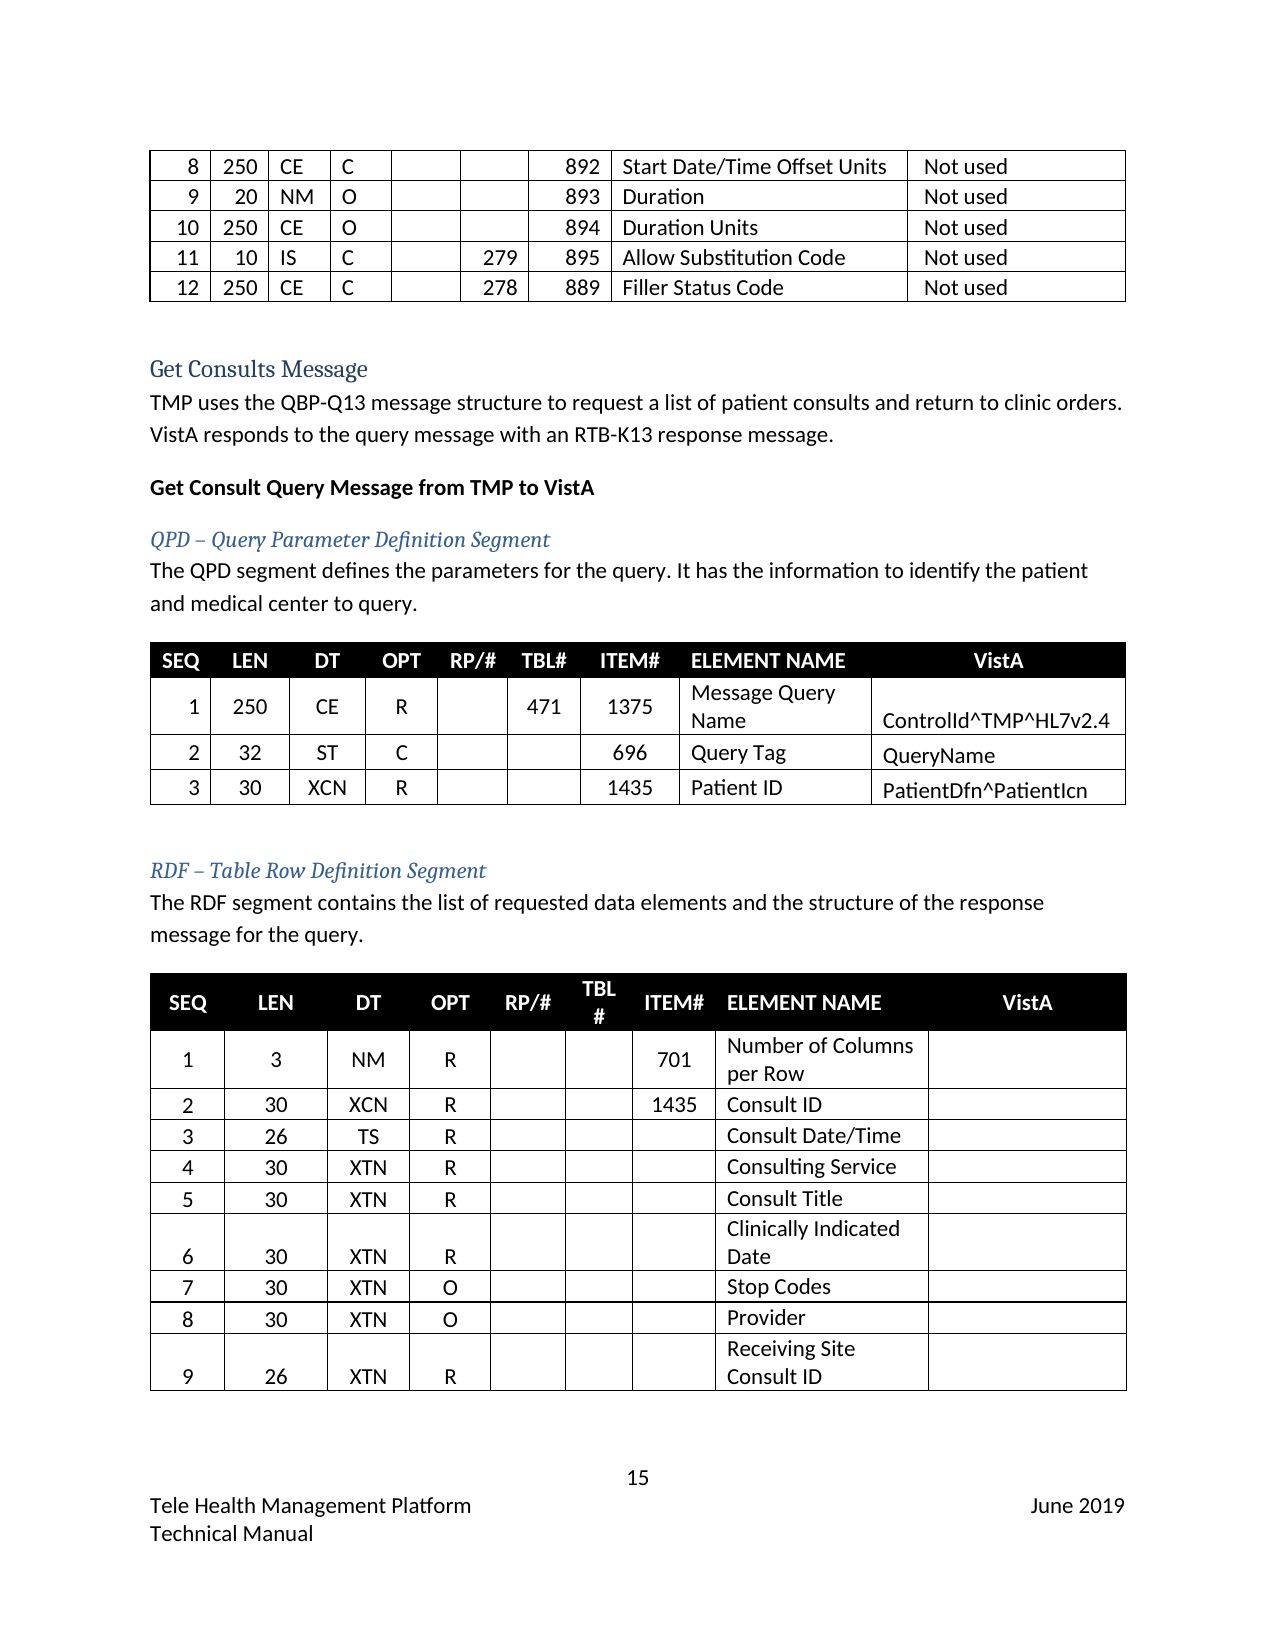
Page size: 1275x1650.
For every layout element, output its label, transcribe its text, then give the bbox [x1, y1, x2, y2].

table_cell [438, 770, 507, 804]
table_cell CE [290, 678, 365, 734]
table_cell CE [269, 211, 330, 241]
table_cell 20 [211, 181, 268, 210]
table_cell [929, 1183, 1126, 1213]
table_cell 250 [211, 272, 268, 301]
table_cell [929, 1271, 1126, 1301]
table_cell O [410, 1303, 490, 1333]
table_cell 1 [151, 678, 210, 734]
table_cell [566, 1089, 632, 1119]
table_cell Not used [908, 181, 1125, 210]
table_cell 2 [151, 1089, 224, 1119]
table_cell [566, 1120, 632, 1150]
table_cell [491, 1214, 565, 1270]
table_cell XTN [328, 1183, 409, 1213]
table_cell 250 [211, 678, 289, 734]
table_cell Allow Substitution Code [612, 242, 907, 271]
table_cell Provider [716, 1303, 928, 1333]
table_cell 892 [529, 151, 611, 180]
table_cell R [410, 1183, 490, 1213]
table_cell [491, 1089, 565, 1119]
table_cell [392, 151, 460, 180]
table_header DT [328, 974, 409, 1030]
table_cell R [366, 770, 437, 804]
table_cell [491, 1334, 565, 1390]
table_cell [566, 1151, 632, 1182]
table_cell 3 [225, 1031, 327, 1087]
table_cell C [331, 242, 391, 271]
table_cell [461, 211, 528, 241]
table_cell C [331, 151, 391, 180]
table_cell Query Tag [680, 735, 871, 769]
table_cell Consulting Service [716, 1151, 928, 1182]
table_cell Receiving Site Consult ID [716, 1334, 928, 1390]
table_cell XTN [328, 1303, 409, 1333]
table_cell XTN [328, 1271, 409, 1301]
table_cell 30 [225, 1303, 327, 1333]
table_cell [929, 1334, 1126, 1390]
table_cell 1435 [581, 770, 679, 804]
table_cell [491, 1151, 565, 1182]
table_header RP/# [491, 974, 565, 1030]
table_header LEN [211, 643, 289, 677]
table_cell [633, 1151, 715, 1182]
table_cell [566, 1334, 632, 1390]
table_cell 278 [461, 272, 528, 301]
table_cell 26 [225, 1120, 327, 1150]
table_cell [929, 1089, 1126, 1119]
table_cell R [410, 1031, 490, 1087]
table_cell [508, 770, 580, 804]
table_cell O [410, 1271, 490, 1301]
table_cell R [410, 1089, 490, 1119]
table_cell [461, 151, 528, 180]
table_cell XCN [290, 770, 365, 804]
table_cell R [410, 1214, 490, 1270]
table_cell Not used [908, 211, 1125, 241]
table_cell TS [328, 1120, 409, 1150]
table_cell 701 [633, 1031, 715, 1087]
table_cell ST [290, 735, 365, 769]
table_cell 11 [151, 242, 210, 271]
table_header VistA [929, 974, 1126, 1030]
table_cell [633, 1183, 715, 1213]
table_cell [633, 1303, 715, 1333]
table_cell 2 [151, 735, 210, 769]
table_cell O [331, 181, 391, 210]
table_cell 30 [225, 1183, 327, 1213]
table_cell [491, 1031, 565, 1087]
table_cell [392, 211, 460, 241]
table_cell 3 [151, 770, 210, 804]
table_header LEN [225, 974, 327, 1030]
table_cell 9 [151, 1334, 224, 1390]
table_header OPT [410, 974, 490, 1030]
table_cell Not used [908, 242, 1125, 271]
table_cell 30 [225, 1089, 327, 1119]
table_cell XCN [328, 1089, 409, 1119]
table_cell 32 [211, 735, 289, 769]
table_cell [508, 735, 580, 769]
table_cell C [331, 272, 391, 301]
text The QPD segment defines the parameters for the query. It has the information to identify the patient and medical center to query. [150, 557, 1125, 617]
table_cell Message Query Name [680, 678, 871, 734]
table_cell C [366, 735, 437, 769]
table_cell [392, 242, 460, 271]
table_cell [438, 735, 507, 769]
table_cell Clinically Indicated Date [716, 1214, 928, 1270]
subtitle RDF – Table Row Definition Segment [150, 858, 1125, 884]
table_cell [566, 1183, 632, 1213]
table_cell [566, 1303, 632, 1333]
table_cell 1 [151, 1031, 224, 1087]
table_header TBL# [508, 643, 580, 677]
table_cell 8 [151, 1303, 224, 1333]
table_header TBL# [566, 974, 632, 1030]
table_cell O [331, 211, 391, 241]
table_cell Filler Status Code [612, 272, 907, 301]
table_cell 250 [211, 151, 268, 180]
table_cell XTN [328, 1334, 409, 1390]
table_cell IS [269, 242, 330, 271]
table_cell 7 [151, 1271, 224, 1301]
table_cell Duration [612, 181, 907, 210]
table_header SEQ [151, 643, 210, 677]
table_cell [633, 1334, 715, 1390]
table_cell [438, 678, 507, 734]
table_cell 1375 [581, 678, 679, 734]
table_cell 889 [529, 272, 611, 301]
table_cell 1435 [633, 1089, 715, 1119]
table_cell 30 [211, 770, 289, 804]
table_cell NM [328, 1031, 409, 1087]
table_cell 894 [529, 211, 611, 241]
table_cell PatientDfn^PatientIcn [872, 770, 1125, 804]
table_cell 26 [225, 1334, 327, 1390]
table_cell R [410, 1151, 490, 1182]
table_cell NM [269, 181, 330, 210]
table_cell Consult Title [716, 1183, 928, 1213]
table_cell 30 [225, 1151, 327, 1182]
table_cell [392, 181, 460, 210]
table_header ELEMENT NAME [716, 974, 928, 1030]
table_cell [929, 1214, 1126, 1270]
table_cell Patient ID [680, 770, 871, 804]
table_header ITEM# [633, 974, 715, 1030]
subtitle Get Consults Message [150, 355, 1125, 384]
table_cell Consult ID [716, 1089, 928, 1119]
table_cell XTN [328, 1151, 409, 1182]
table_cell [491, 1120, 565, 1150]
table_cell [633, 1271, 715, 1301]
subtitle QPD – Query Parameter Definition Segment [150, 526, 1125, 553]
table_cell R [410, 1334, 490, 1390]
table_cell [929, 1120, 1126, 1150]
table_header RP/# [438, 643, 507, 677]
table_cell Number of Columns per Row [716, 1031, 928, 1087]
table_cell 12 [151, 272, 210, 301]
table_cell 6 [151, 1214, 224, 1270]
table_cell 30 [225, 1271, 327, 1301]
table_cell 893 [529, 181, 611, 210]
text TMP uses the QBP-Q13 message structure to request a list of patient consults and return to clinic orders. VistA responds to the query message with an RTB-K13 response message. [150, 388, 1125, 448]
table_cell [392, 272, 460, 301]
table_header OPT [366, 643, 437, 677]
table_cell 279 [461, 242, 528, 271]
table_cell ControlId^TMP^HL7v2.4 [872, 678, 1125, 734]
text The RDF segment contains the list of requested data elements and the structure of the response message for the query. [150, 888, 1125, 948]
table_cell [491, 1271, 565, 1301]
table_cell Not used [908, 272, 1125, 301]
table_cell [633, 1214, 715, 1270]
table_cell 10 [211, 242, 268, 271]
table_cell 4 [151, 1151, 224, 1182]
table_cell [566, 1214, 632, 1270]
table_cell Start Date/Time Offset Units [612, 151, 907, 180]
table_cell [929, 1303, 1126, 1333]
table_header ITEM# [581, 643, 679, 677]
table_cell [633, 1120, 715, 1150]
table_cell 30 [225, 1214, 327, 1270]
table_cell Not used [908, 151, 1125, 180]
table_cell 3 [151, 1120, 224, 1150]
table_header VistA [872, 643, 1125, 677]
table_cell 8 [151, 151, 210, 180]
table_header SEQ [151, 974, 224, 1030]
table_cell Consult Date/Time [716, 1120, 928, 1150]
table_cell XTN [328, 1214, 409, 1270]
table_cell [461, 181, 528, 210]
table_cell R [366, 678, 437, 734]
table_cell R [410, 1120, 490, 1150]
table_header DT [290, 643, 365, 677]
table_cell 9 [151, 181, 210, 210]
table_cell Duration Units [612, 211, 907, 241]
table_cell Stop Codes [716, 1271, 928, 1301]
table_cell [491, 1183, 565, 1213]
table_cell [491, 1303, 565, 1333]
table_cell [566, 1031, 632, 1087]
table_cell 5 [151, 1183, 224, 1213]
table_cell 471 [508, 678, 580, 734]
table_cell 10 [151, 211, 210, 241]
table_cell 696 [581, 735, 679, 769]
table_cell 250 [211, 211, 268, 241]
table_cell 895 [529, 242, 611, 271]
table_cell [929, 1031, 1126, 1087]
table_cell [566, 1271, 632, 1301]
table_cell QueryName [872, 735, 1125, 769]
text Get Consult Query Message from TMP to VistA [150, 473, 1125, 501]
table_cell [929, 1151, 1126, 1182]
table_cell CE [269, 272, 330, 301]
table_header ELEMENT NAME [680, 643, 871, 677]
table_cell CE [269, 151, 330, 180]
